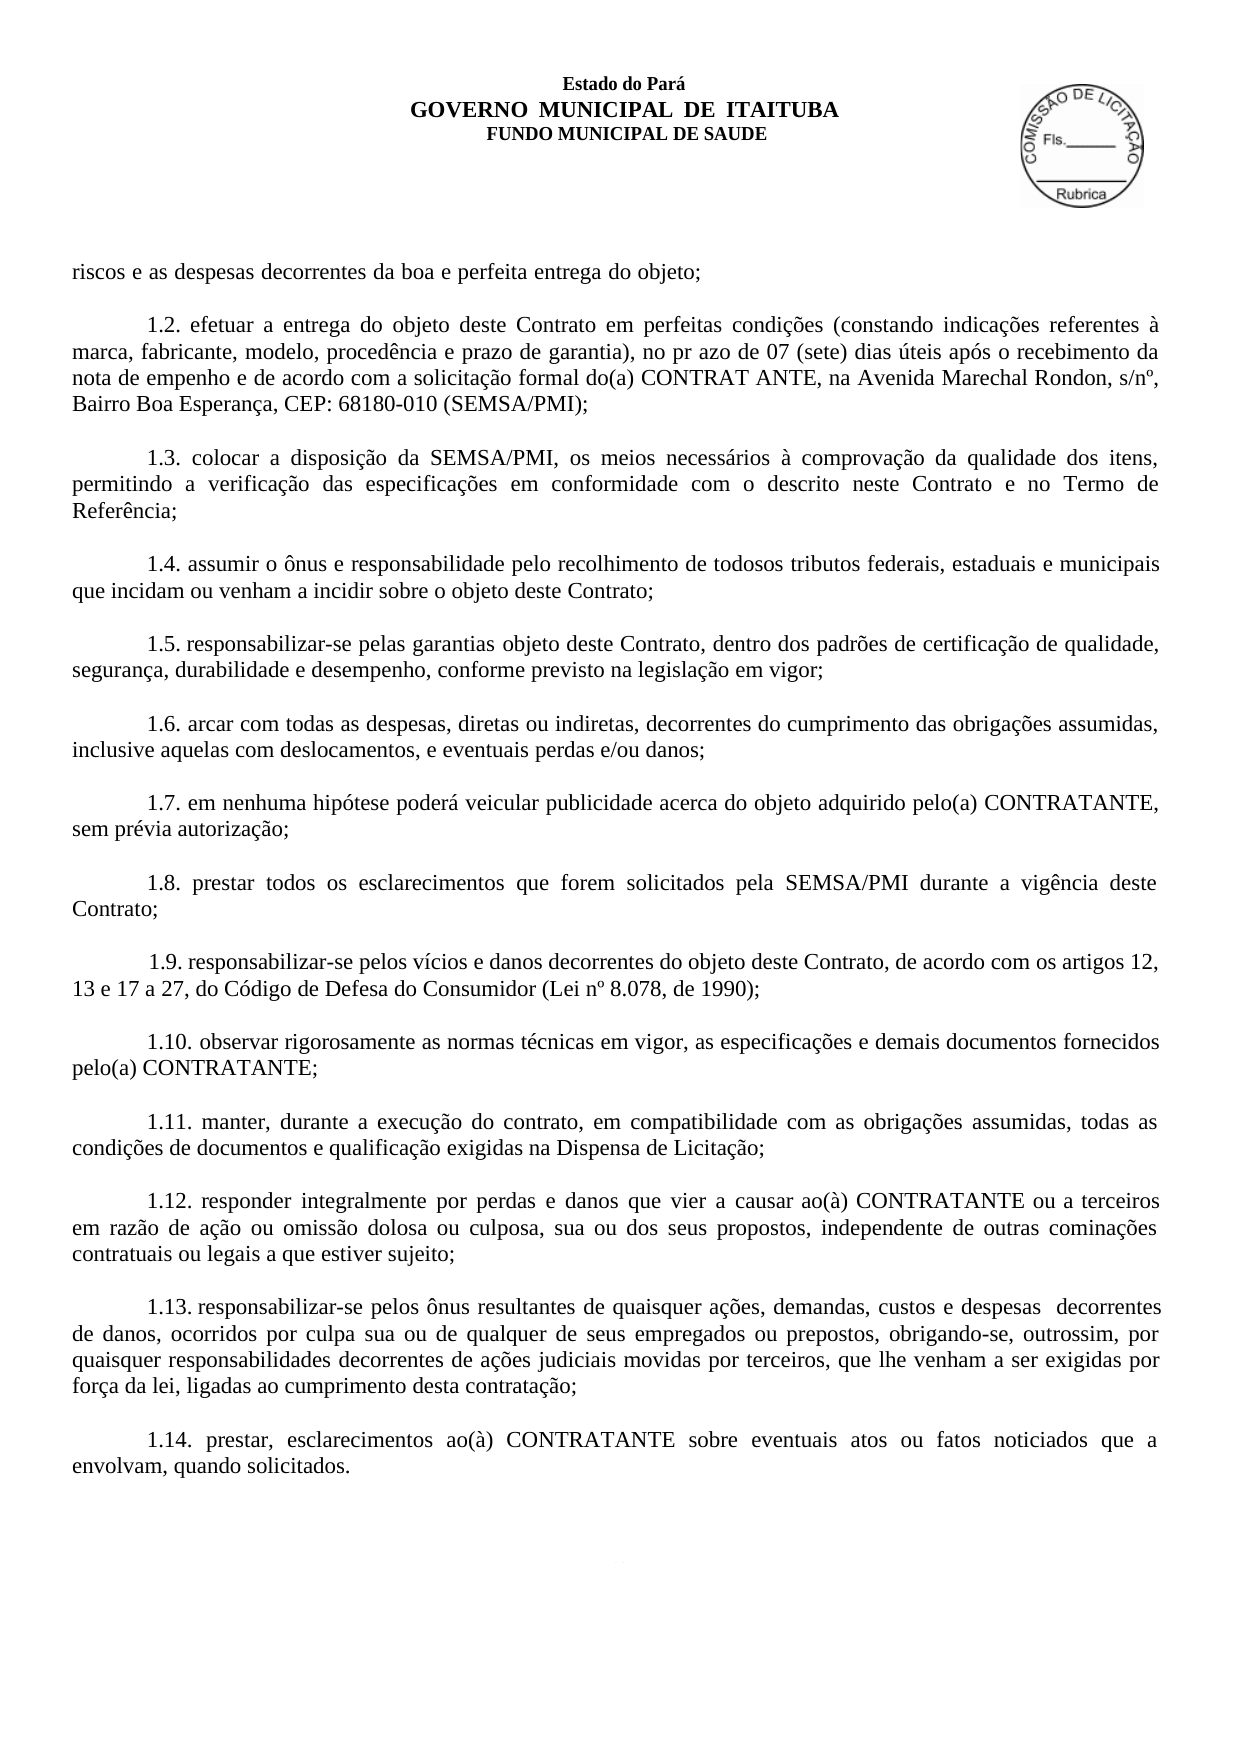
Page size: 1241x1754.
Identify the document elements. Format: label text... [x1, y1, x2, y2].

list assumir o ônus e responsabilidade pelo recolhimento de todosos tributos federais, estaduais e municipais que incidam ou venham a incidir sobre o objeto deste Contrato; [72, 550, 1162, 603]
list responsabilizar-se pelos vícios e danos decorrentes do objeto deste Contrato, de acordo com os artigos 12, 13 e 17 a 27, do Código de Defesa do Consumidor (Lei nº 8.078, de 1990); [72, 948, 1161, 1001]
list efetuar a entrega do objeto deste Contrato em perfeitas condições (constando indicações referentes à marca, fabricante, modelo, procedência e prazo de garantia), no pr azo de 07 (sete) dias úteis após o recebimento da nota de empenho e de acordo com a solicitação formal do(a) CONTRAT ANTE, na Avenida Marechal Rondon, s/nº, Bairro Boa Esperança, CEP: 68180-010 (SEMSA/PMI); [72, 311, 1161, 417]
list manter, durante a execução do contrato, em compatibilidade com as obrigações assumidas, todas as condições de documentos e qualificação exigidas na Dispensa de Licitação; [72, 1108, 1159, 1160]
text riscos e as despesas decorrentes da boa e perfeita entrega do objeto; [72, 258, 1176, 285]
list colocar a disposição da SEMSA/PMI, os meios necessários à comprovação da qualidade dos itens, permitindo a verificação das especificações em conformidade com o descrito neste Contrato e no Termo de Referência; [72, 444, 1159, 523]
picture [1020, 84, 1144, 208]
list responsabilizar-se pelos ônus resultantes de quaisquer ações, demandas, custos e despesas decorrentes de danos, ocorridos por culpa sua ou de qualquer de seus empregados ou prepostos, obrigando-se, outrossim, por quaisquer responsabilidades decorrentes de ações judiciais movidas por terceiros, que lhe venham a ser exigidas por força da lei, ligadas ao cumprimento desta contratação; [72, 1293, 1161, 1399]
list prestar todos os esclarecimentos que forem solicitados pela SEMSA/PMI durante a vigência deste Contrato; [72, 869, 1157, 922]
list responsabilizar-se pelas garantias objeto deste Contrato, dentro dos padrões de certificação de qualidade, segurança, durabilidade e desempenho, conforme previsto na legislação em vigor; [72, 630, 1161, 683]
list responder integralmente por perdas e danos que vier a causar ao(à) CONTRATANTE ou a terceiros em razão de ação ou omissão dolosa ou culposa, sua ou dos seus propostos, independente de outras cominações contratuais ou legais a que estiver sujeito; [72, 1187, 1160, 1266]
list arcar com todas as despesas, diretas ou indiretas, decorrentes do cumprimento das obrigações assumidas, inclusive aquelas com deslocamentos, e eventuais perdas e/ou danos; [72, 709, 1161, 762]
list prestar, esclarecimentos ao(à) CONTRATANTE sobre eventuais atos ou fatos noticiados que a envolvam, quando solicitados. [72, 1426, 1157, 1479]
list observar rigorosamente as normas técnicas em vigor, as especificações e demais documentos fornecidos pelo(a) CONTRATANTE; [72, 1028, 1161, 1081]
list em nenhuma hipótese poderá veicular publicidade acerca do objeto adquirido pelo(a) CONTRATANTE, sem prévia autorização; [72, 789, 1161, 842]
